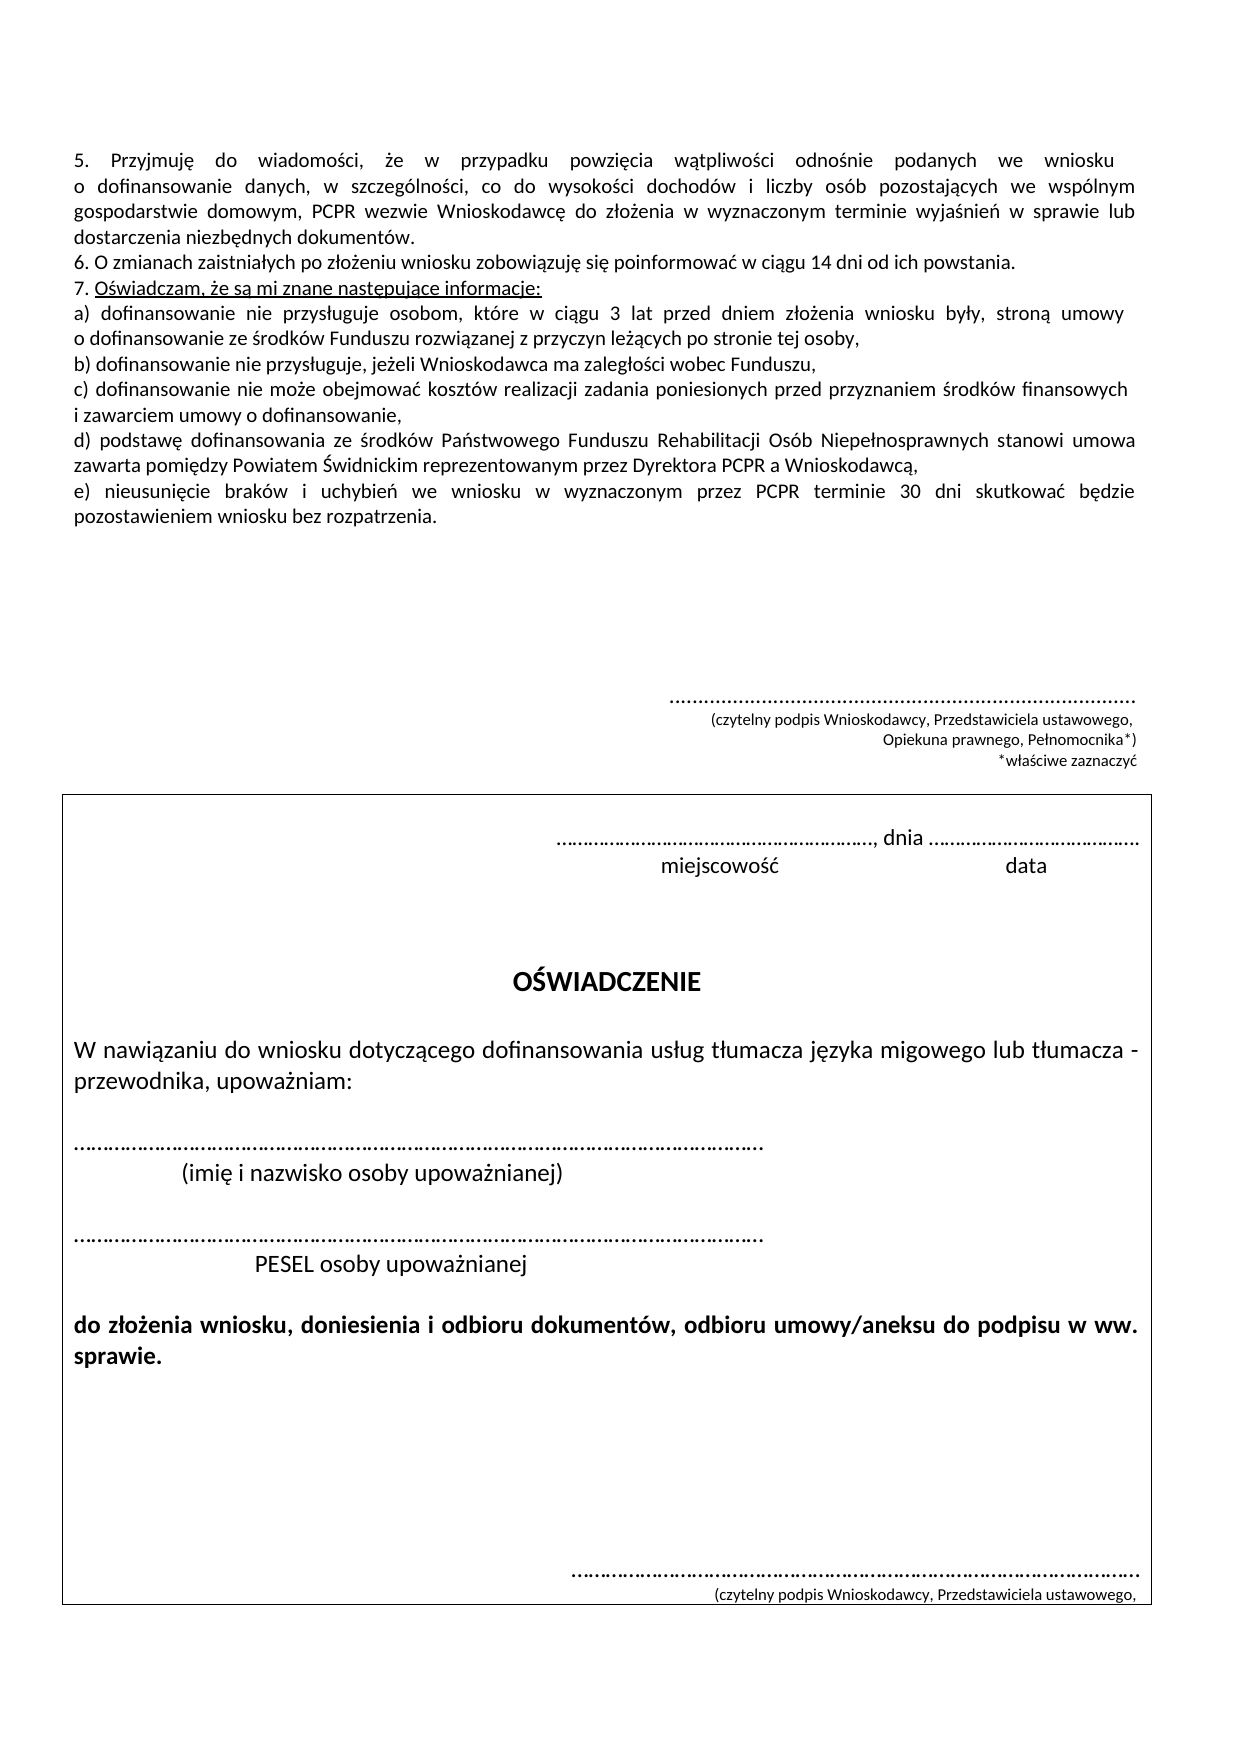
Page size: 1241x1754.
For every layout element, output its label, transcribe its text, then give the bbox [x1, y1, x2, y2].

text 7. Oświadczam, że są mi znane następujące informacje: [74, 275, 1137, 300]
text b) dofinansowanie nie przysługuje, jeżeli Wnioskodawca ma zaległości wobec Funduszu, [74, 351, 1137, 376]
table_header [63, 795, 1151, 1604]
text d) podstawę dofinansowania ze środków Państwowego Funduszu Rehabilitacji Osób Niepełnosprawnych stanowi umowa zawarta pomiędzy Powiatem Świdnickim reprezentowanym przez Dyrektora PCPR a Wnioskodawcą, [74, 427, 1137, 478]
text ................................................................................. [148, 681, 1137, 709]
text c) dofinansowanie nie może obejmować kosztów realizacji zadania poniesionych przed przyznaniem środków finansowych i zawarciem umowy o dofinansowanie, [74, 376, 1137, 427]
text 5. Przyjmuję do wiadomości, że w przypadku powzięcia wątpliwości odnośnie podanych we wniosku o dofinansowanie danych, w szczególności, co do wysokości dochodów i liczby osób pozostających we wspólnym gospodarstwie domowym, PCPR wezwie Wnioskodawcę do złożenia w wyznaczonym terminie wyjaśnień w sprawie lub dostarczenia niezbędnych dokumentów. [74, 148, 1137, 249]
text *właściwe zaznaczyć [148, 750, 1137, 770]
text e) nieusunięcie braków i uchybień we wniosku w wyznaczonym przez PCPR terminie 30 dni skutkować będzie pozostawieniem wniosku bez rozpatrzenia. [74, 478, 1137, 529]
text (czytelny podpis Wnioskodawcy, Przedstawiciela ustawowego, Opiekuna prawnego, Pełnomocnika*) [148, 709, 1137, 750]
text a) dofinansowanie nie przysługuje osobom, które w ciągu 3 lat przed dniem złożenia wniosku były, stroną umowy o dofinansowanie ze środków Funduszu rozwiązanej z przyczyn leżących po stronie tej osoby, [74, 300, 1137, 351]
text 6. O zmianach zaistniałych po złożeniu wniosku zobowiązuję się poinformować w ciągu 14 dni od ich powstania. [74, 249, 1137, 275]
